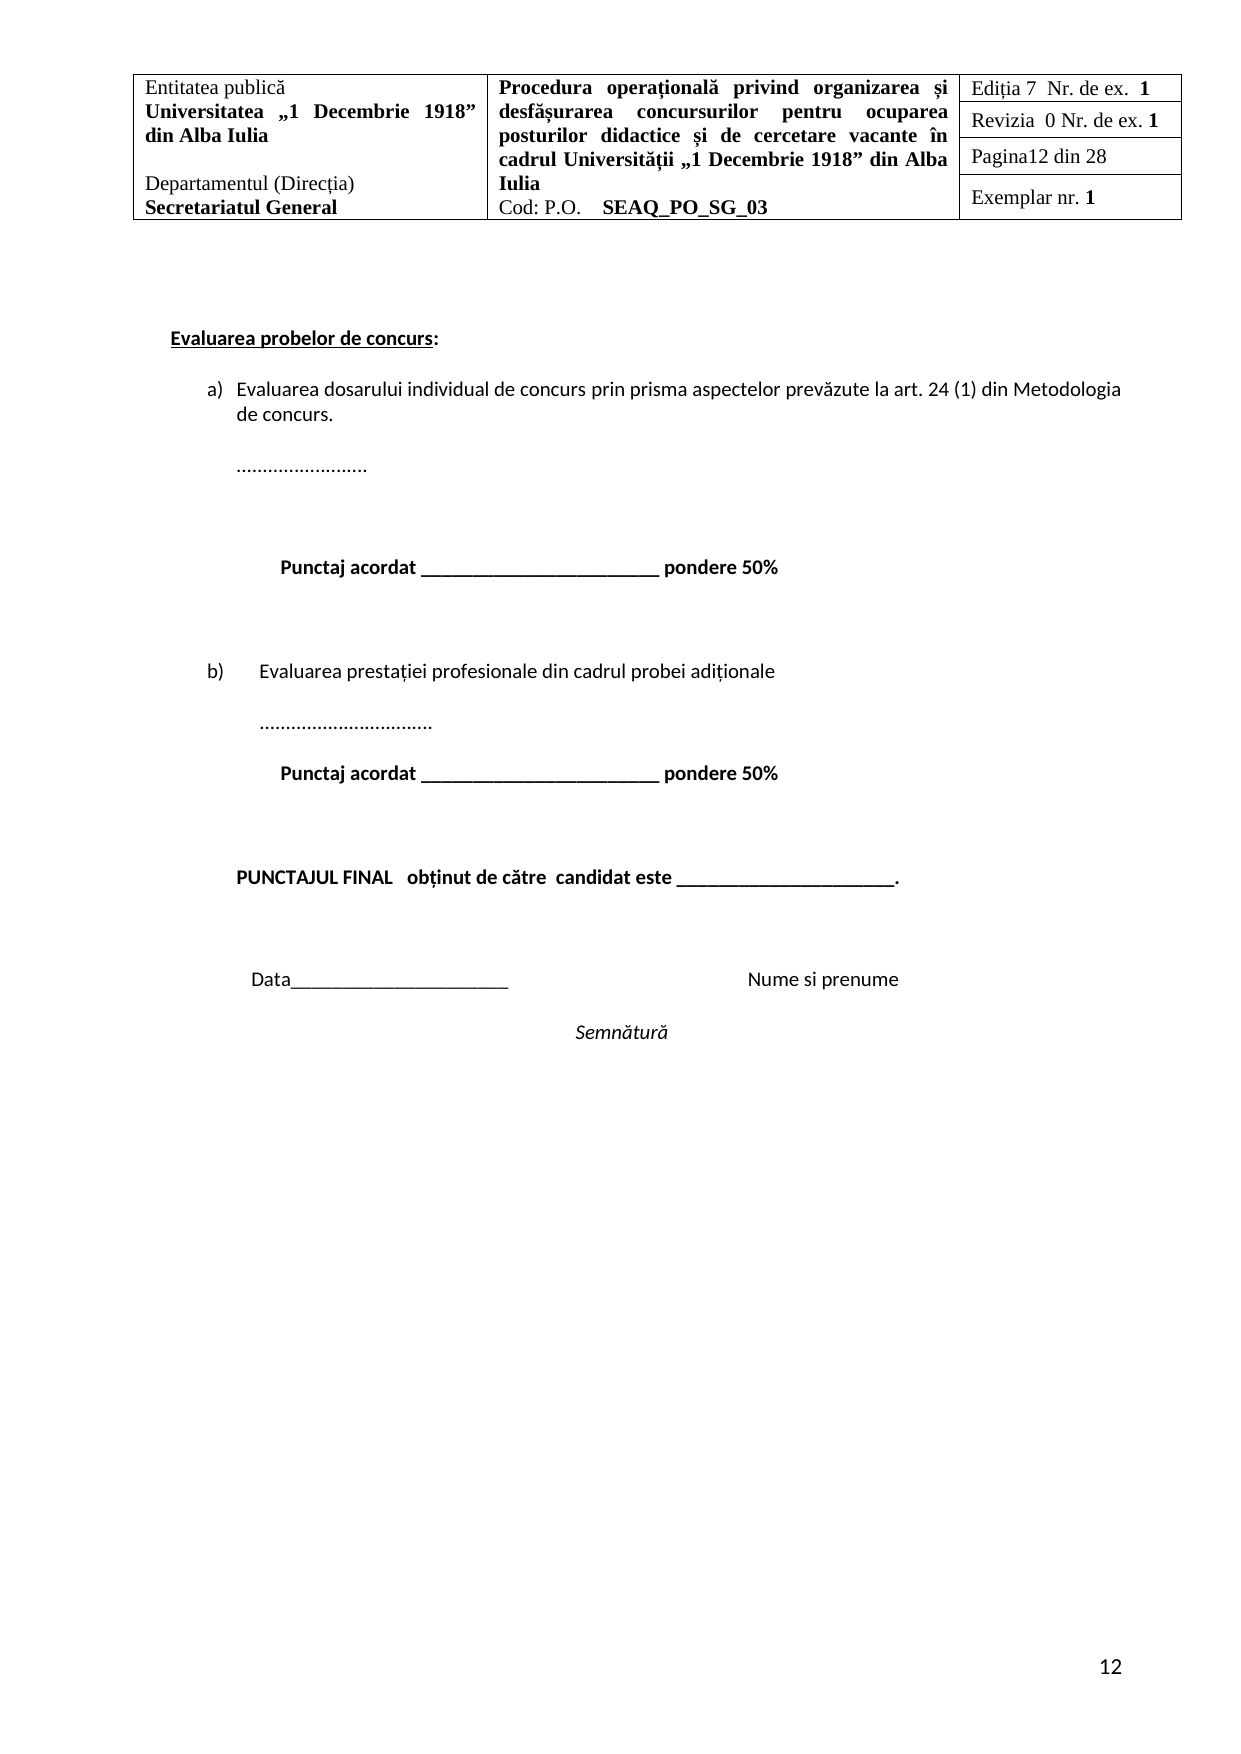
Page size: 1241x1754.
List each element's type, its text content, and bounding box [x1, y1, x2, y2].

text Semnătură [133, 991, 1122, 1045]
text Punctaj acordat _______________________ pondere 50% [184, 760, 1122, 785]
text Punctaj acordat _______________________ pondere 50% [184, 554, 1122, 579]
text ......................... [236, 452, 1122, 478]
text PUNCTAJUL FINAL obținut de către candidat este _____________________. [184, 864, 1122, 889]
list Evaluarea prestației profesionale din cadrul probei adiționale [207, 658, 1122, 684]
text ................................. [259, 709, 1122, 734]
text Evaluarea probelor de concurs: [170, 325, 1122, 351]
text Data_____________________ Nume si prenume [133, 966, 1122, 991]
list Evaluarea dosarului individual de concurs prin prisma aspectelor prevăzute la art. 24 (1) din Metodologia de concurs. [207, 376, 1122, 427]
